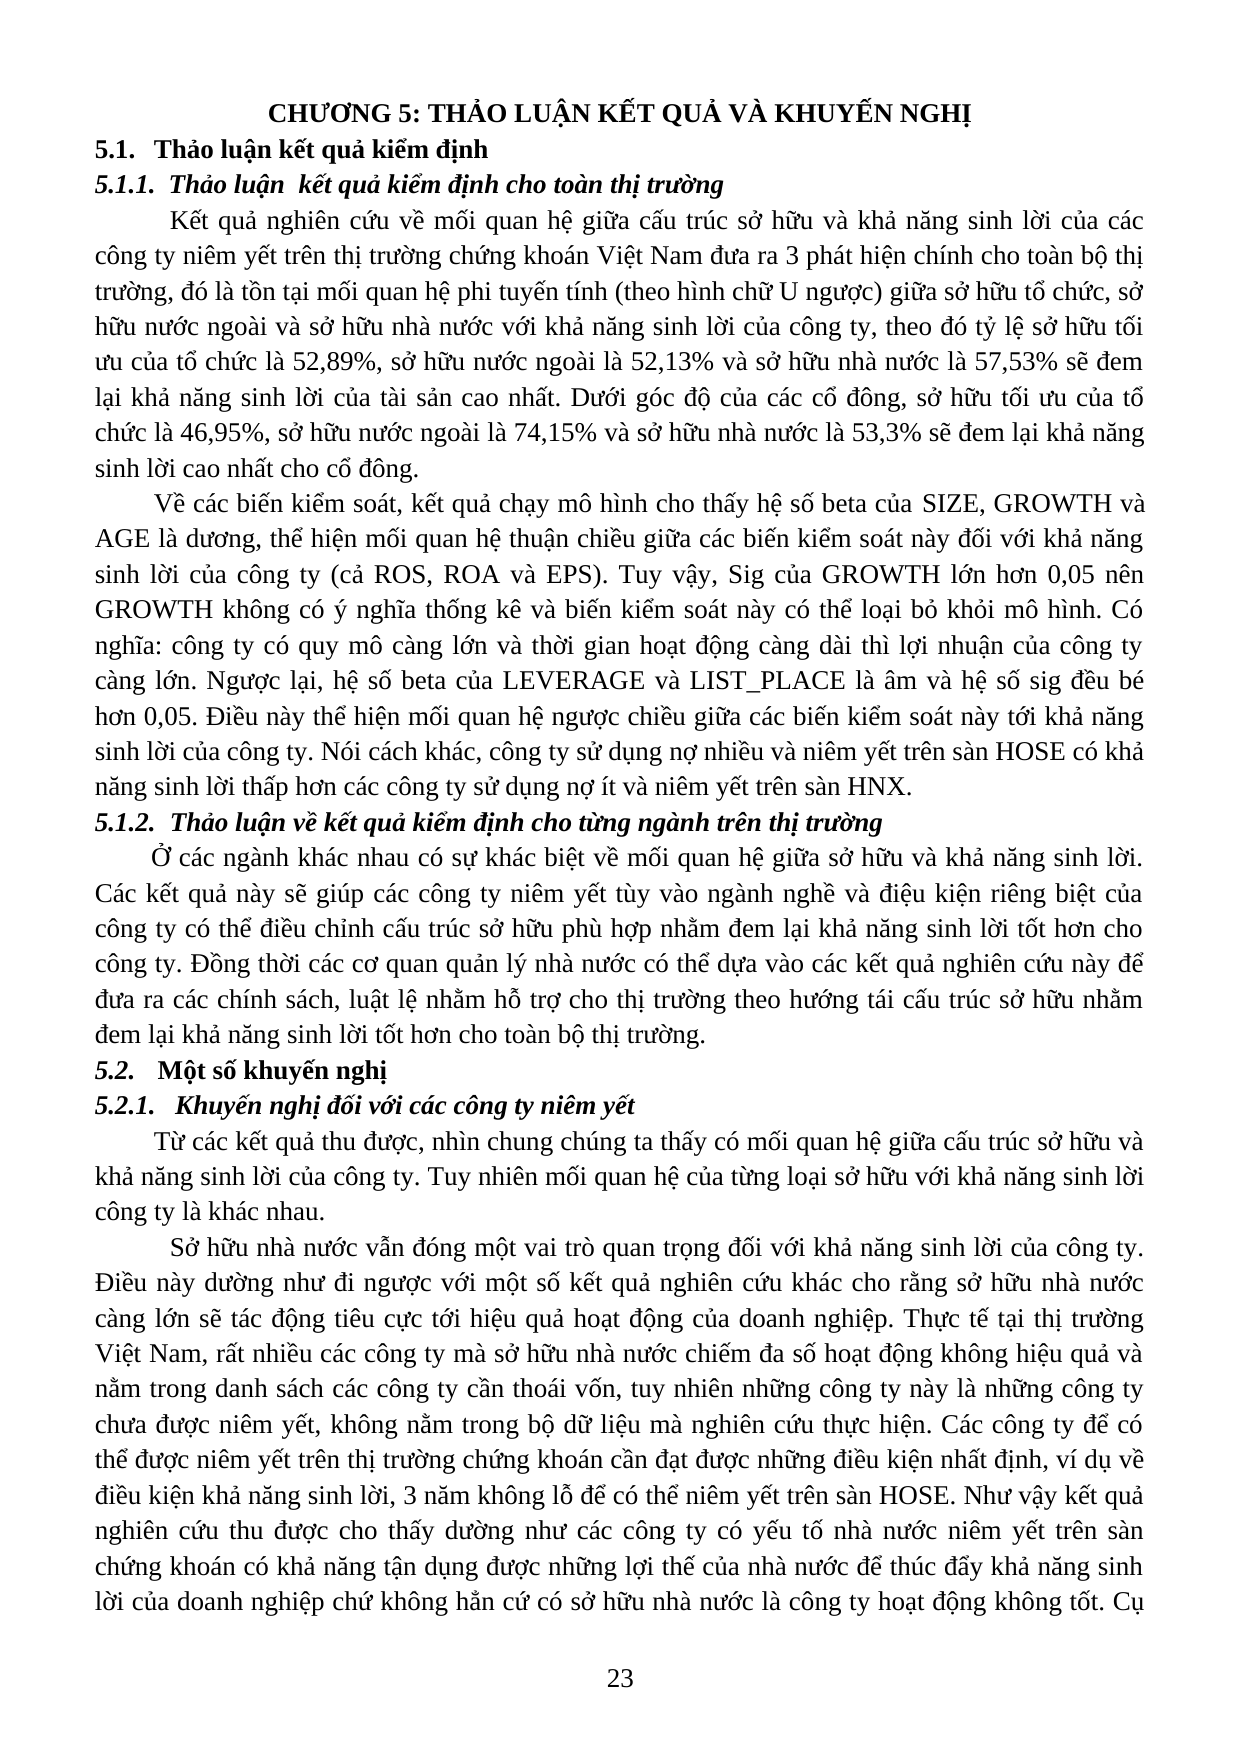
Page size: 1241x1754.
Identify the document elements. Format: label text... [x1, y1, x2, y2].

list Thảo luận về kết quả kiểm định cho từng ngành trên thị trường [94, 803, 1146, 838]
text CHƯƠNG 5: THẢO LUẬN KẾT QUẢ VÀ KHUYẾN NGHỊ [94, 94, 1146, 130]
list Một số khuyến nghị [94, 1051, 1146, 1086]
subtitle Thảo luận kết quả kiểm định cho toàn thị trường [94, 165, 1146, 201]
subtitle Thảo luận kết quả kiểm định [94, 130, 1146, 165]
text Ở các ngành khác nhau có sự khác biệt về mối quan hệ giữa sở hữu và khả năng sinh lời. Các kết quả này sẽ giúp các công ty niêm yết tùy vào ngành nghề và điệu kiện riêng biệt của công ty có thể điều chỉnh cấu trúc sở hữu phù hợp nhằm đem lại khả năng sinh lời tốt hơn cho công ty. Đồng thời các cơ quan quản lý nhà nước có thể dựa vào các kết quả nghiên cứu này để đưa ra các chính sách, luật lệ nhằm hỗ trợ cho thị trường theo hướng tái cấu trúc sở hữu nhằm đem lại khả năng sinh lời tốt hơn cho toàn bộ thị trường. [94, 838, 1146, 1051]
text Kết quả nghiên cứu về mối quan hệ giữa cấu trúc sở hữu và khả năng sinh lời của các công ty niêm yết trên thị trường chứng khoán Việt Nam đưa ra 3 phát hiện chính cho toàn bộ thị trường, đó là tồn tại mối quan hệ phi tuyến tính (theo hình chữ U ngược) giữa sở hữu tổ chức, sở hữu nước ngoài và sở hữu nhà nước với khả năng sinh lời của công ty, theo đó tỷ lệ sở hữu tối ưu của tổ chức là 52,89%, sở hữu nước ngoài là 52,13% và sở hữu nhà nước là 57,53% sẽ đem lại khả năng sinh lời của tài sản cao nhất. Dưới góc độ của các cổ đông, sở hữu tối ưu của tổ chức là 46,95%, sở hữu nước ngoài là 74,15% và sở hữu nhà nước là 53,3% sẽ đem lại khả năng sinh lời cao nhất cho cổ đông. [94, 201, 1146, 484]
text Về các biến kiểm soát, kết quả chạy mô hình cho thấy hệ số beta của SIZE, GROWTH và AGE là dương, thể hiện mối quan hệ thuận chiều giữa các biến kiểm soát này đối với khả năng sinh lời của công ty (cả ROS, ROA và EPS). Tuy vậy, Sig của GROWTH lớn hơn 0,05 nên GROWTH không có ý nghĩa thống kê và biến kiểm soát này có thể loại bỏ khỏi mô hình. Có nghĩa: công ty có quy mô càng lớn và thời gian hoạt động càng dài thì lợi nhuận của công ty càng lớn. Ngược lại, hệ số beta của LEVERAGE và LIST_PLACE là âm và hệ số sig đều bé hơn 0,05. Điều này thể hiện mối quan hệ ngược chiều giữa các biến kiểm soát này tới khả năng sinh lời của công ty. Nói cách khác, công ty sử dụng nợ nhiều và niêm yết trên sàn HOSE có khả năng sinh lời thấp hơn các công ty sử dụng nợ ít và niêm yết trên sàn HNX. [94, 484, 1146, 803]
list Khuyến nghị đối với các công ty niêm yết [94, 1086, 1146, 1122]
text Từ các kết quả thu được, nhìn chung chúng ta thấy có mối quan hệ giữa cấu trúc sở hữu và khả năng sinh lời của công ty. Tuy nhiên mối quan hệ của từng loại sở hữu với khả năng sinh lời công ty là khác nhau. [94, 1122, 1146, 1228]
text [94, 1228, 1146, 1617]
